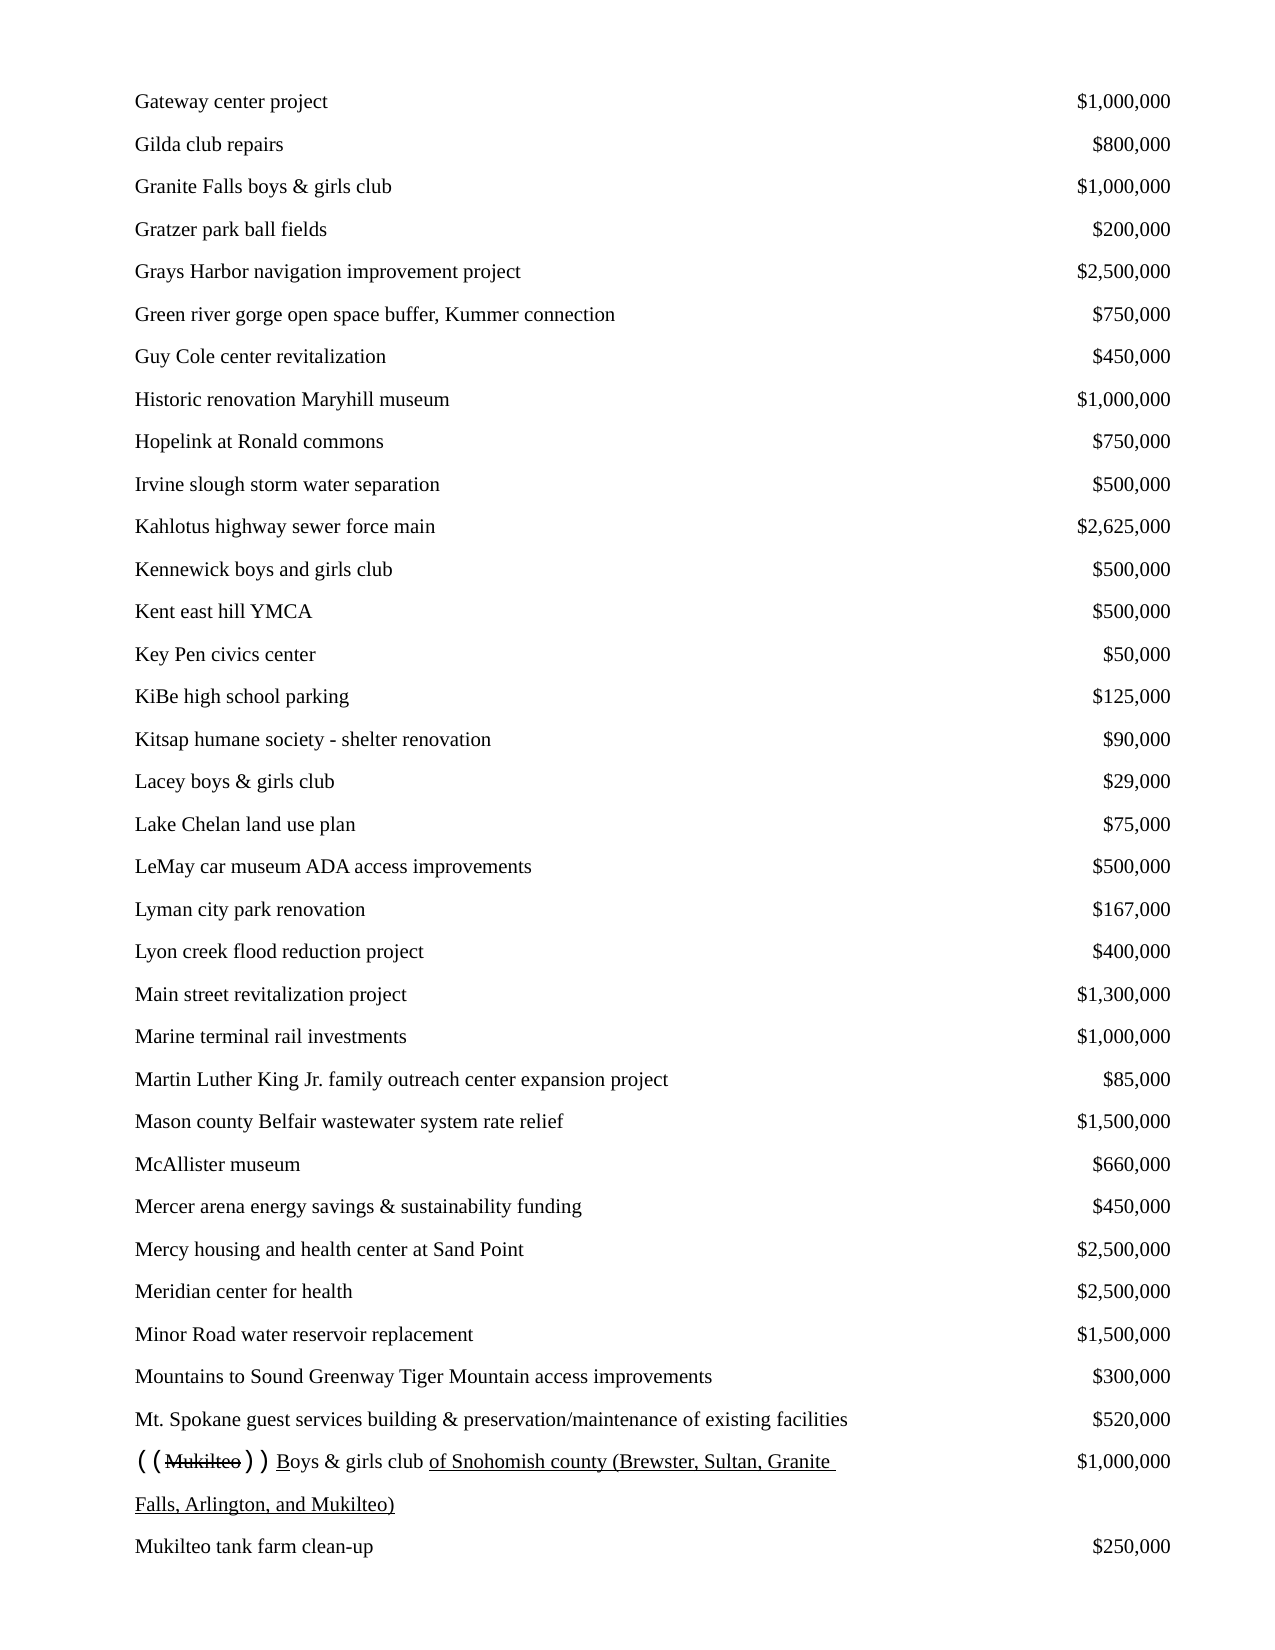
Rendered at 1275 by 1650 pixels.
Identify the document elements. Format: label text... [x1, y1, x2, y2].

table_cell Green river gorge open space buffer, Kummer connection [123, 288, 861, 330]
table_cell $750,000 [861, 415, 1182, 457]
table_cell $1,000,000 [861, 1010, 1182, 1052]
table_cell Kennewick boys and girls club [123, 543, 861, 585]
table_cell Lake Chelan land use plan [123, 798, 861, 840]
table_cell $1,000,000 [861, 373, 1182, 415]
table_cell Lacey boys & girls club [123, 755, 861, 797]
table_cell $400,000 [861, 925, 1182, 967]
table_cell $660,000 [861, 1138, 1182, 1180]
table_cell Irvine slough storm water separation [123, 458, 861, 500]
table_cell Marine terminal rail investments [123, 1010, 861, 1052]
table_cell Hopelink at Ronald commons [123, 415, 861, 457]
table_cell $50,000 [861, 628, 1182, 670]
table_cell $200,000 [861, 203, 1182, 245]
table_cell $167,000 [861, 883, 1182, 925]
table_cell $90,000 [861, 713, 1182, 755]
table_cell Guy Cole center revitalization [123, 330, 861, 372]
table_cell Mercer arena energy savings & sustainability funding [123, 1180, 861, 1222]
table_cell Meridian center for health [123, 1265, 861, 1307]
table_cell $75,000 [861, 798, 1182, 840]
table_cell Kahlotus highway sewer force main [123, 500, 861, 542]
table_cell $1,000,000 [861, 75, 1182, 117]
table_cell $2,500,000 [861, 245, 1182, 287]
table_cell $1,000,000 [861, 1435, 1182, 1520]
table_cell $520,000 [861, 1393, 1182, 1435]
table_cell Main street revitalization project [123, 968, 861, 1010]
table_cell $2,500,000 [861, 1223, 1182, 1265]
table_cell $2,625,000 [861, 500, 1182, 542]
table_cell Gilda club repairs [123, 118, 861, 160]
table_cell $500,000 [861, 458, 1182, 500]
table_cell $800,000 [861, 118, 1182, 160]
table_cell Mason county Belfair wastewater system rate relief [123, 1095, 861, 1137]
table_cell $85,000 [861, 1053, 1182, 1095]
table_cell Lyman city park renovation [123, 883, 861, 925]
table_cell Mountains to Sound Greenway Tiger Mountain access improvements [123, 1350, 861, 1392]
table_cell Mercy housing and health center at Sand Point [123, 1223, 861, 1265]
table_cell Lyon creek flood reduction project [123, 925, 861, 967]
table_cell Mt. Spokane guest services building & preservation/maintenance of existing facilities [123, 1393, 861, 1435]
table_cell $500,000 [861, 543, 1182, 585]
table_cell $1,500,000 [861, 1308, 1182, 1350]
table_cell Granite Falls boys & girls club [123, 160, 861, 202]
table_cell $29,000 [861, 755, 1182, 797]
table_cell Historic renovation Maryhill museum [123, 373, 861, 415]
table_cell Minor Road water reservoir replacement [123, 1308, 861, 1350]
table_cell $1,300,000 [861, 968, 1182, 1010]
table_cell $2,500,000 [861, 1265, 1182, 1307]
table_cell Martin Luther King Jr. family outreach center expansion project [123, 1053, 861, 1095]
table_cell $450,000 [861, 1180, 1182, 1222]
table_cell Gratzer park ball fields [123, 203, 861, 245]
table_cell $500,000 [861, 840, 1182, 882]
table_cell $1,500,000 [861, 1095, 1182, 1137]
table_cell Kitsap humane society - shelter renovation [123, 713, 861, 755]
table_cell $300,000 [861, 1350, 1182, 1392]
table_cell Grays Harbor navigation improvement project [123, 245, 861, 287]
table_cell $750,000 [861, 288, 1182, 330]
table_cell LeMay car museum ADA access improvements [123, 840, 861, 882]
table_cell Kent east hill YMCA [123, 585, 861, 627]
table_cell Key Pen civics center [123, 628, 861, 670]
table_cell $125,000 [861, 670, 1182, 712]
table_cell $500,000 [861, 585, 1182, 627]
table_cell $450,000 [861, 330, 1182, 372]
table_cell $1,000,000 [861, 160, 1182, 202]
table_cell Mukilteo tank farm clean-up [123, 1520, 861, 1562]
table_cell ((Mukilteo)) Boys & girls club of Snohomish county (Brewster, Sultan, Granite Falls, Arlington, and Mukilteo) [123, 1435, 861, 1520]
table_cell $250,000 [861, 1520, 1182, 1562]
table_cell Gateway center project [123, 75, 861, 117]
table_cell KiBe high school parking [123, 670, 861, 712]
table_cell McAllister museum [123, 1138, 861, 1180]
